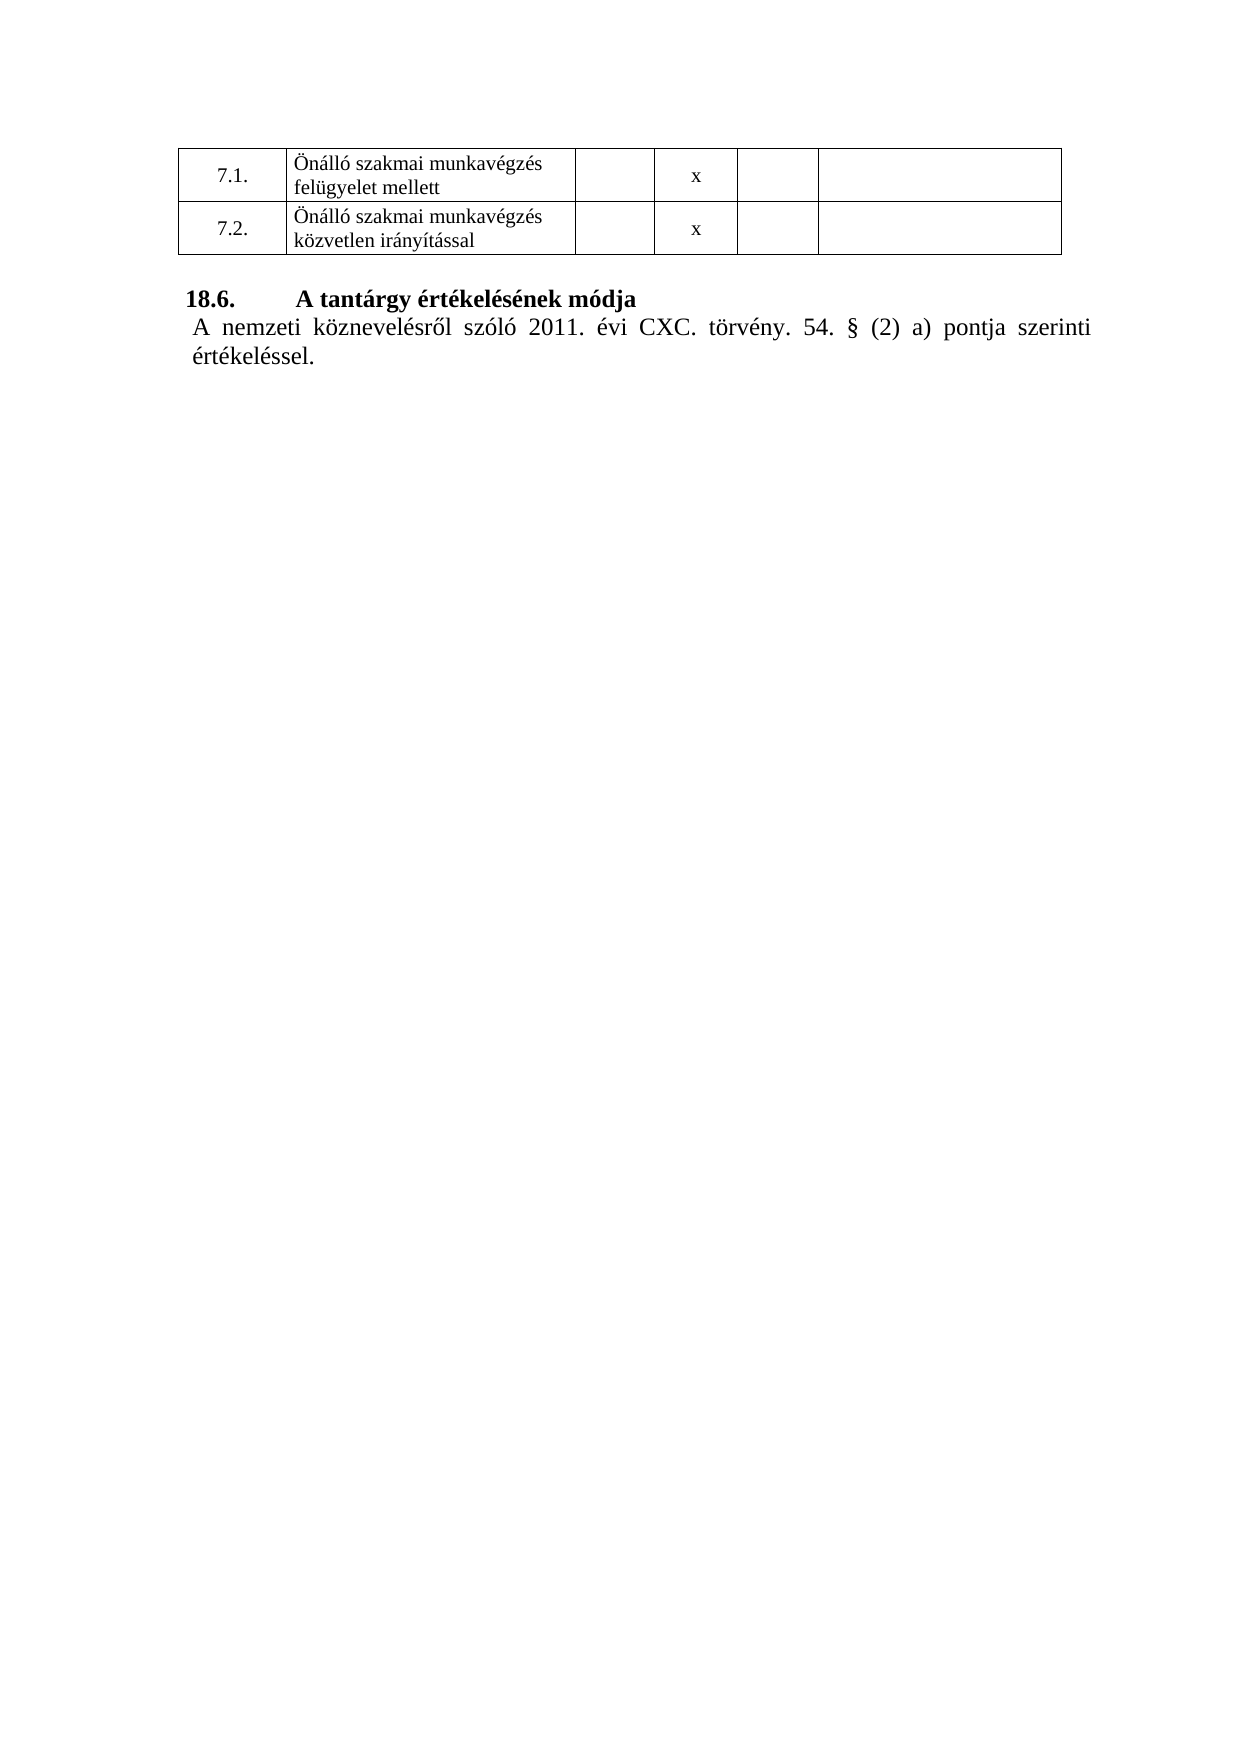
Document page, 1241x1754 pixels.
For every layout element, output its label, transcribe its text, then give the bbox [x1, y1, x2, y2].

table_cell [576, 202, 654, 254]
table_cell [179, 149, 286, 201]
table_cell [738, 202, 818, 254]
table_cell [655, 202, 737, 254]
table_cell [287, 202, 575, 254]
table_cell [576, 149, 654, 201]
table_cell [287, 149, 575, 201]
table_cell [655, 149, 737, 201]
list A tantárgy értékelésének módja [185, 284, 1093, 312]
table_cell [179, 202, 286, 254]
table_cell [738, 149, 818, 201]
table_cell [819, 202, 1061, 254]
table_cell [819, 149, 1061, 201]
text A nemzeti köznevelésről szóló 2011. évi CXC. törvény. 54. § (2) a) pontja szerinti értékeléssel. [192, 312, 1093, 370]
